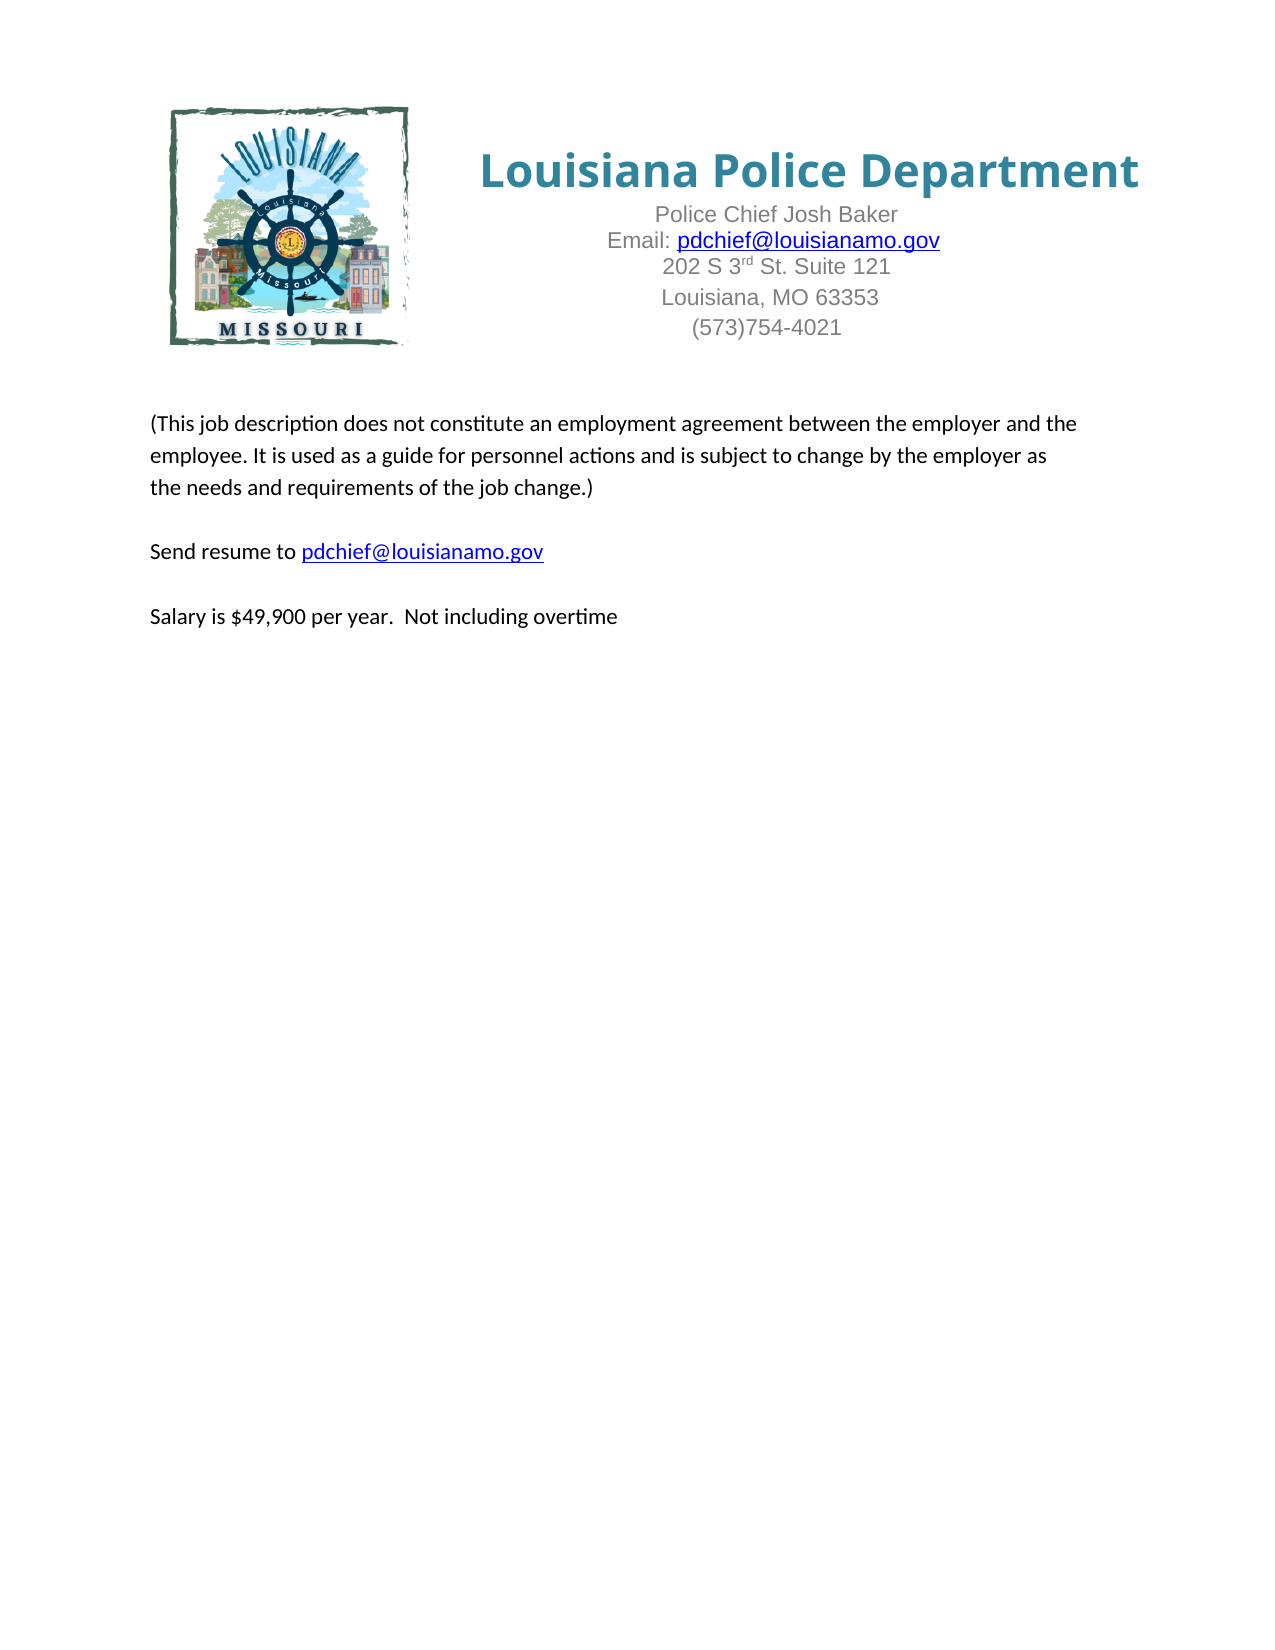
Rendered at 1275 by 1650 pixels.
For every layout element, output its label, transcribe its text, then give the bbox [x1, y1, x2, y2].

text employee. It is used as a guide for personnel actions and is subject to change by the employer as [150, 441, 1125, 469]
text Send resume to pdchief@louisianamo.gov [150, 537, 1125, 565]
text (This job description does not constitute an employment agreement between the employer and the [150, 409, 1125, 437]
picture [165, 101, 415, 347]
text Salary is $49,900 per year. Not including overtime [150, 602, 1125, 630]
text the needs and requirements of the job change.) [150, 473, 1125, 501]
